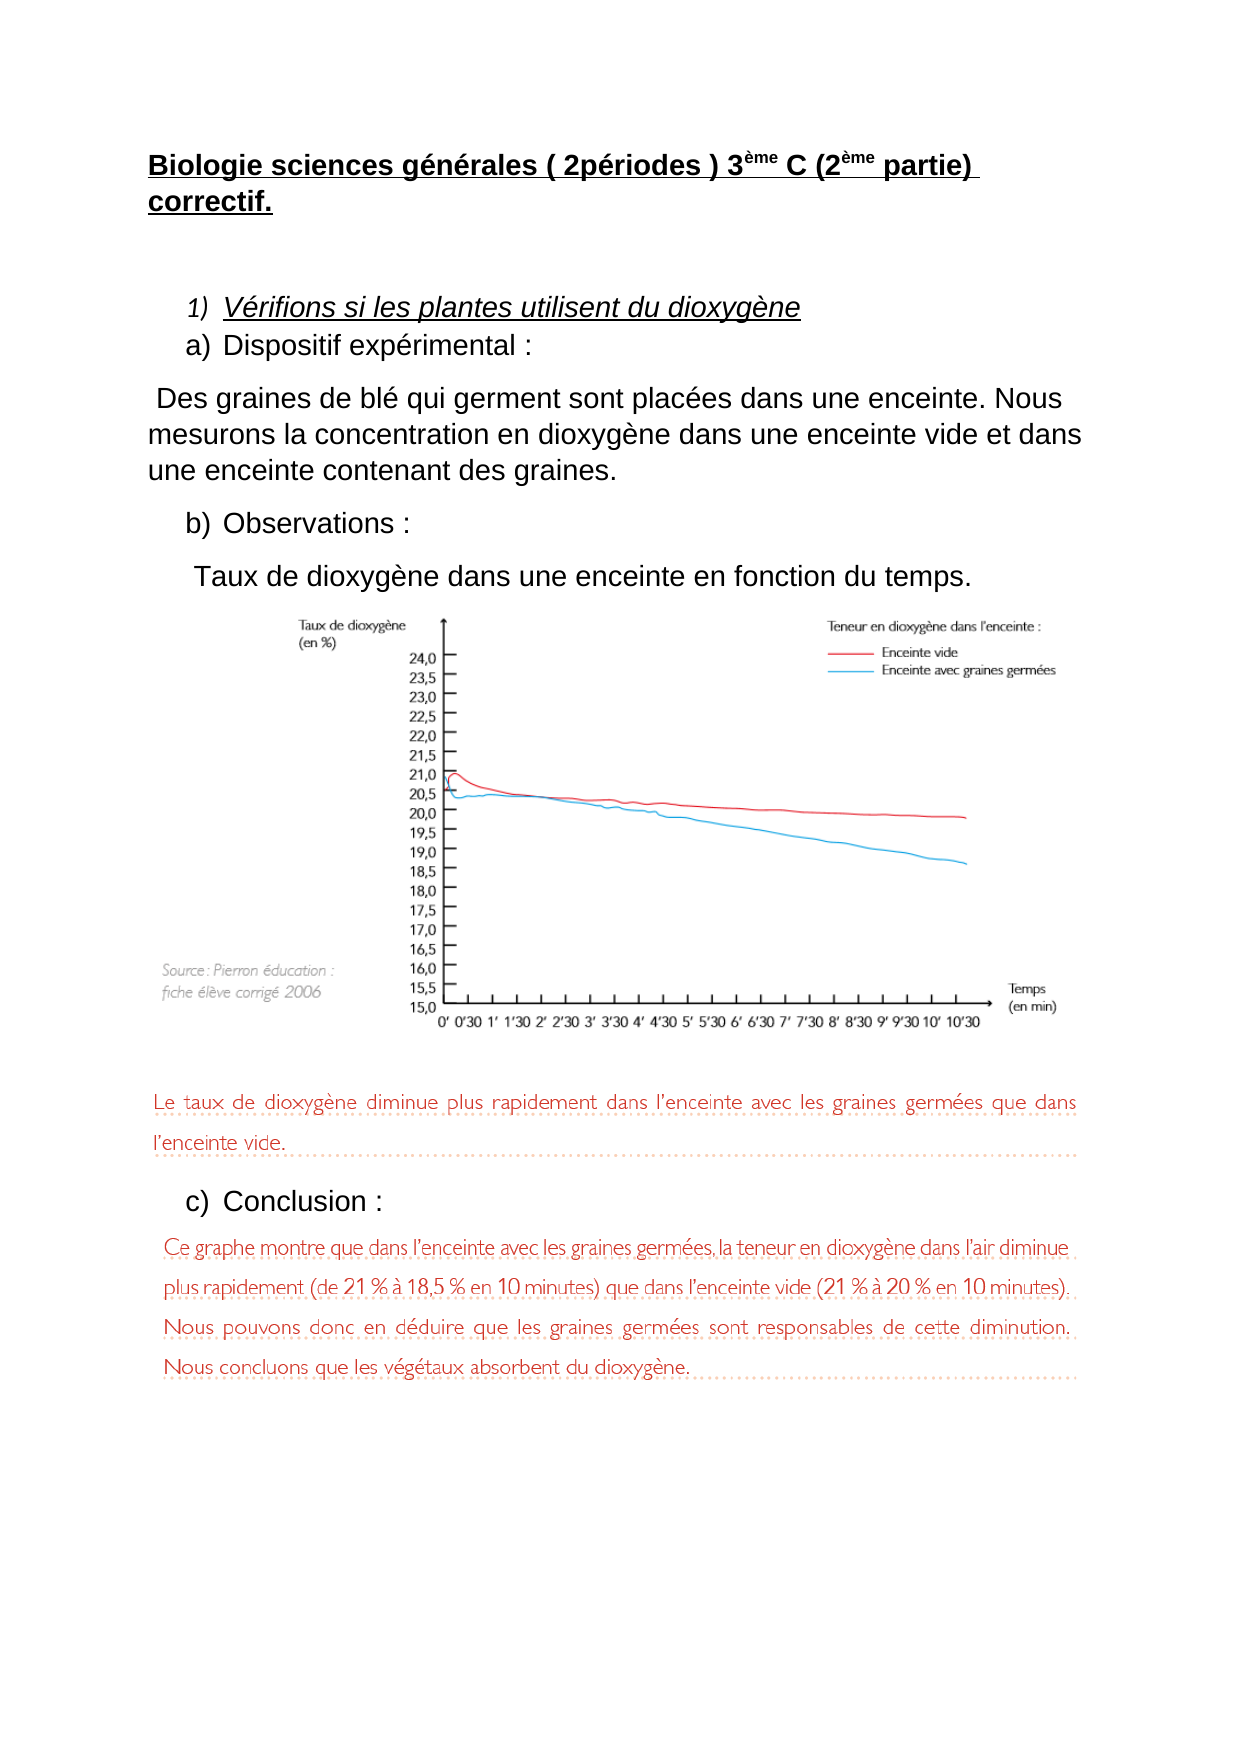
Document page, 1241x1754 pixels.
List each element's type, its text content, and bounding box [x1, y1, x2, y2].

text Des graines de blé qui germent sont placées dans une enceinte. Nous mesurons la concentration en dioxygène dans une enceinte vide et dans une enceinte contenant des graines. [148, 381, 1093, 486]
text Biologie sciences générales ( 2périodes ) 3ème C (2ème partie) correctif. [148, 148, 1093, 217]
picture [147, 1077, 1093, 1166]
picture [147, 1236, 1093, 1408]
list Conclusion : [185, 1184, 1093, 1218]
list Dispositif expérimental : [185, 328, 1093, 361]
text Taux de dioxygène dans une enceinte en fonction du temps. [185, 558, 1093, 592]
list Vérifions si les plantes utilisent du dioxygène [185, 289, 1093, 325]
list Observations : [185, 506, 1093, 539]
picture [147, 611, 1093, 1059]
